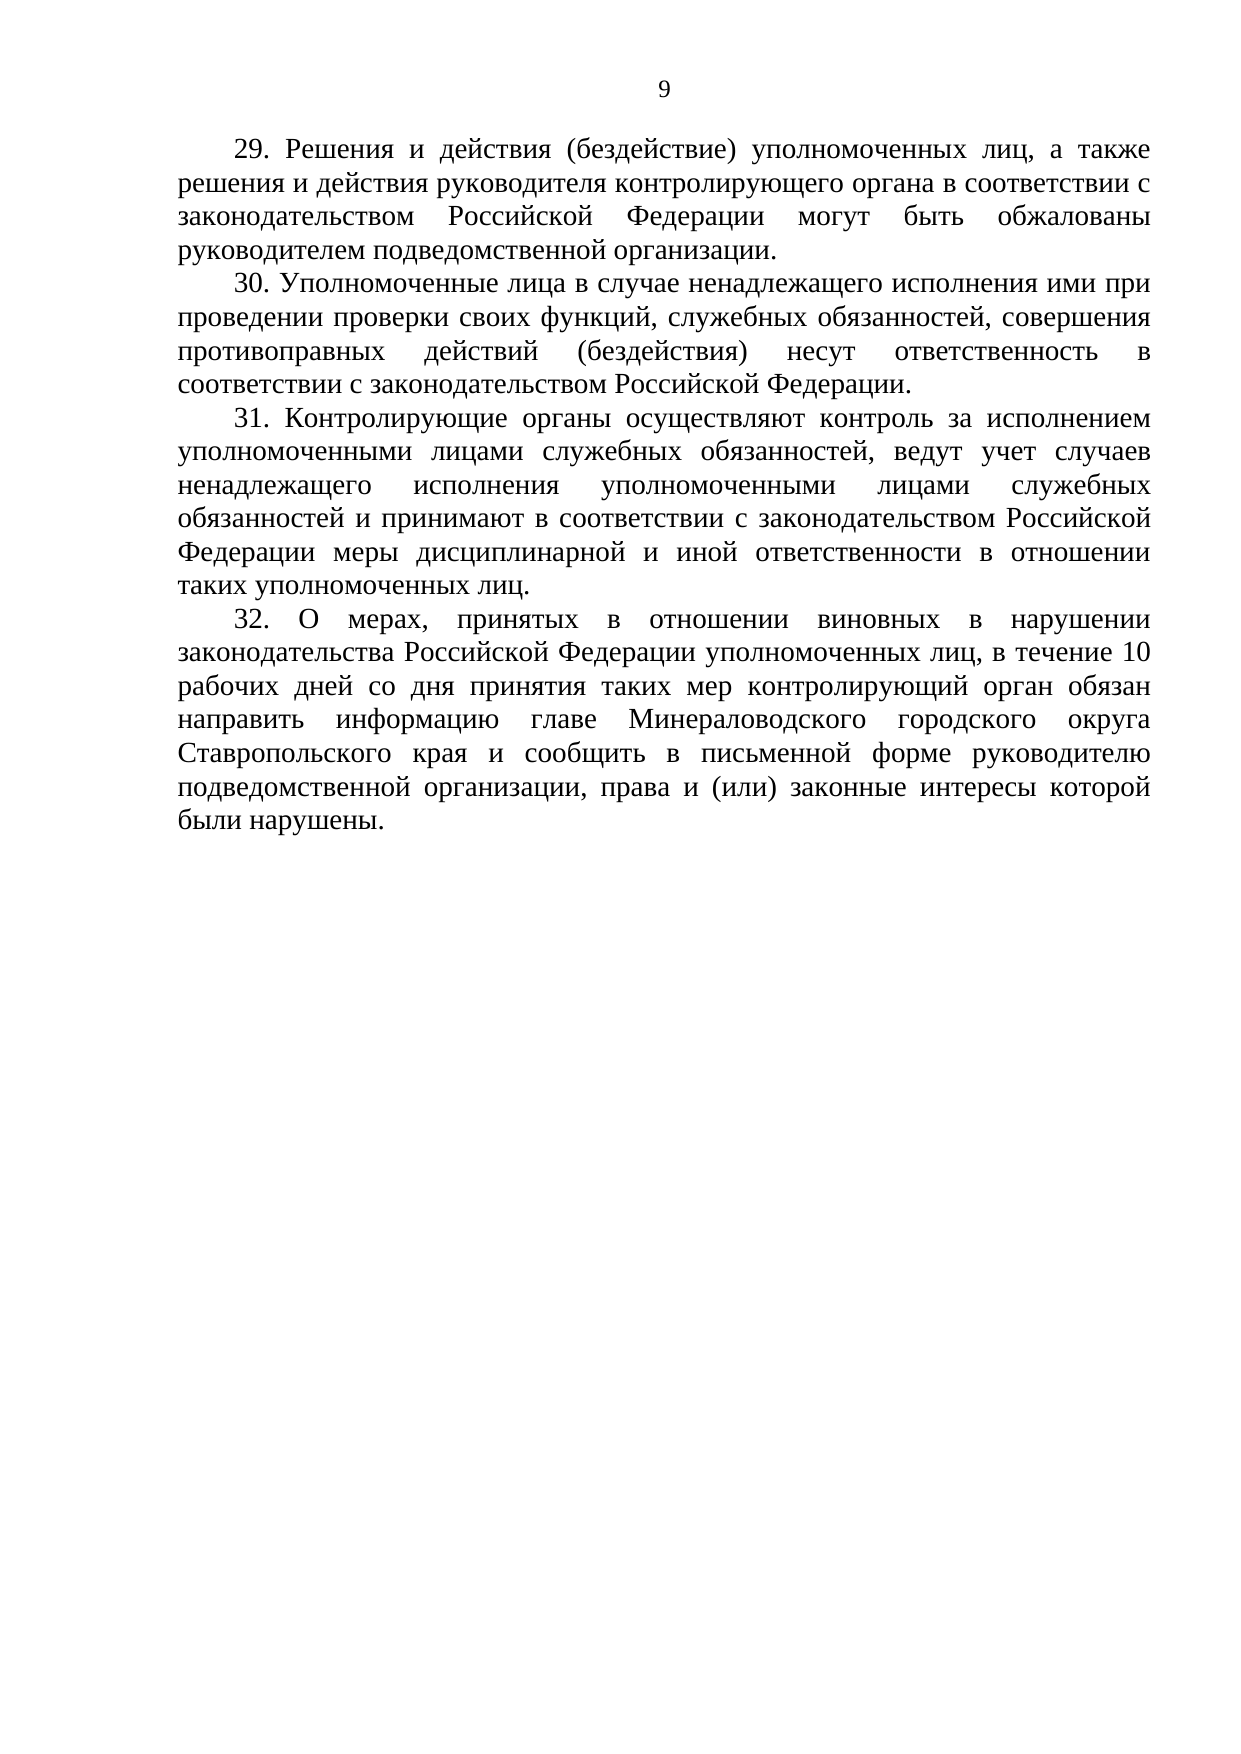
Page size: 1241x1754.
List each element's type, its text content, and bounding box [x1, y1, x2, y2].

text 31. Контролирующие органы осуществляют контроль за исполнением уполномоченными лицами служебных обязанностей, ведут учет случаев ненадлежащего исполнения уполномоченными лицами служебных обязанностей и принимают в соответствии с законодательством Российской Федерации меры дисциплинарной и иной ответственности в отношении таких уполномоченных лиц. [177, 400, 1152, 601]
text 30. Уполномоченные лица в случае ненадлежащего исполнения ими при проведении проверки своих функций, служебных обязанностей, совершения противоправных действий (бездействия) несут ответственность в соответствии с законодательством Российской Федерации. [177, 266, 1152, 400]
text 32. О мерах, принятых в отношении виновных в нарушении законодательства Российской Федерации уполномоченных лиц, в течение 10 рабочих дней со дня принятия таких мер контролирующий орган обязан направить информацию главе Минераловодского городского округа Ставропольского края и сообщить в письменной форме руководителю подведомственной организации, права и (или) законные интересы которой были нарушены. [177, 601, 1152, 836]
text 29. Решения и действия (бездействие) уполномоченных лиц, а также решения и действия руководителя контролирующего органа в соответствии с законодательством Российской Федерации могут быть обжалованы руководителем подведомственной организации. [177, 131, 1152, 266]
